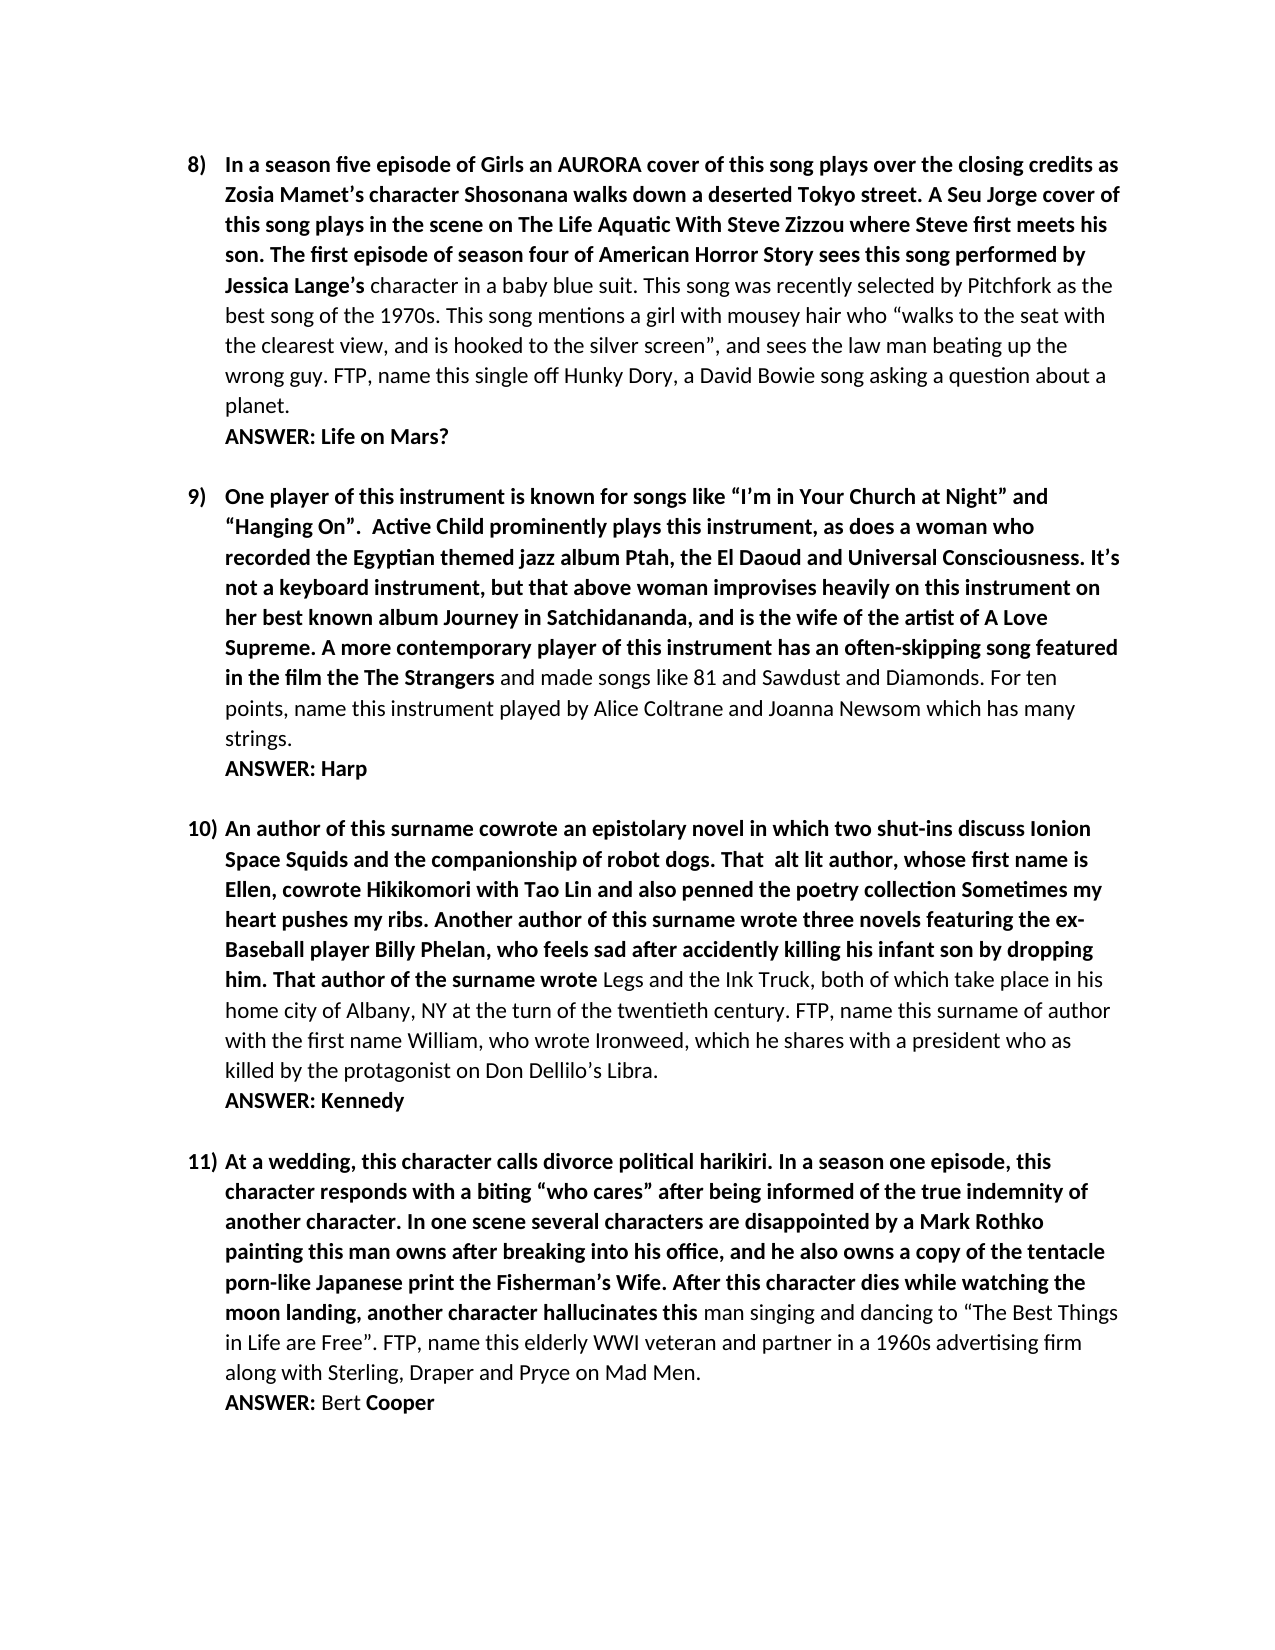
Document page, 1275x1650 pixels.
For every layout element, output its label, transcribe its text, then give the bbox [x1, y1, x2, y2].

list ANSWER: Kennedy [225, 1086, 1125, 1114]
list In a season five episode of Girls an AURORA cover of this song plays over the closing credits as Zosia Mamet’s character Shosonana walks down a deserted Tokyo street. A Seu Jorge cover of this song plays in the scene on The Life Aquatic With Steve Zizzou where Steve first meets his son. The first episode of season four of American Horror Story sees this song performed by Jessica Lange’s character in a baby blue suit. This song was recently selected by Pitchfork as the best song of the 1970s. This song mentions a girl with mousey hair who “walks to the seat with the clearest view, and is hooked to the silver screen”, and sees the law man beating up the wrong guy. FTP, name this single off Hunky Dory, a David Bowie song asking a question about a planet. [187, 150, 1125, 420]
list One player of this instrument is known for songs like “I’m in Your Church at Night” and “Hanging On”. Active Child prominently plays this instrument, as does a woman who recorded the Egyptian themed jazz album Ptah, the El Daoud and Universal Consciousness. It’s not a keyboard instrument, but that above woman improvises heavily on this instrument on her best known album Journey in Satchidananda, and is the wife of the artist of A Love Supreme. A more contemporary player of this instrument has an often-skipping song featured in the film the The Strangers and made songs like 81 and Sawdust and Diamonds. For ten points, name this instrument played by Alice Coltrane and Joanna Newsom which has many strings. [187, 482, 1125, 752]
list At a wedding, this character calls divorce political harikiri. In a season one episode, this character responds with a biting “who cares” after being informed of the true indemnity of another character. In one scene several characters are disappointed by a Mark Rothko painting this man owns after breaking into his office, and he also owns a copy of the tentacle porn-like Japanese print the Fisherman’s Wife. After this character dies while watching the moon landing, another character hallucinates this man singing and dancing to “The Best Things in Life are Free”. FTP, name this elderly WWI veteran and partner in a 1960s advertising firm along with Sterling, Draper and Pryce on Mad Men. [187, 1147, 1125, 1386]
list ANSWER: Bert Cooper [225, 1388, 1125, 1417]
list An author of this surname cowrote an epistolary novel in which two shut-ins discuss Ionion Space Squids and the companionship of robot dogs. That alt lit author, whose first name is Ellen, cowrote Hikikomori with Tao Lin and also penned the poetry collection Sometimes my heart pushes my ribs. Another author of this surname wrote three novels featuring the ex-Baseball player Billy Phelan, who feels sad after accidently killing his infant son by dropping him. That author of the surname wrote Legs and the Ink Truck, both of which take place in his home city of Albany, NY at the turn of the twentieth century. FTP, name this surname of author with the first name William, who wrote Ironweed, which he shares with a president who as killed by the protagonist on Don Dellilo’s Libra. [187, 814, 1125, 1084]
list ANSWER: Harp [225, 754, 1125, 782]
list ANSWER: Life on Mars? [225, 422, 1125, 450]
